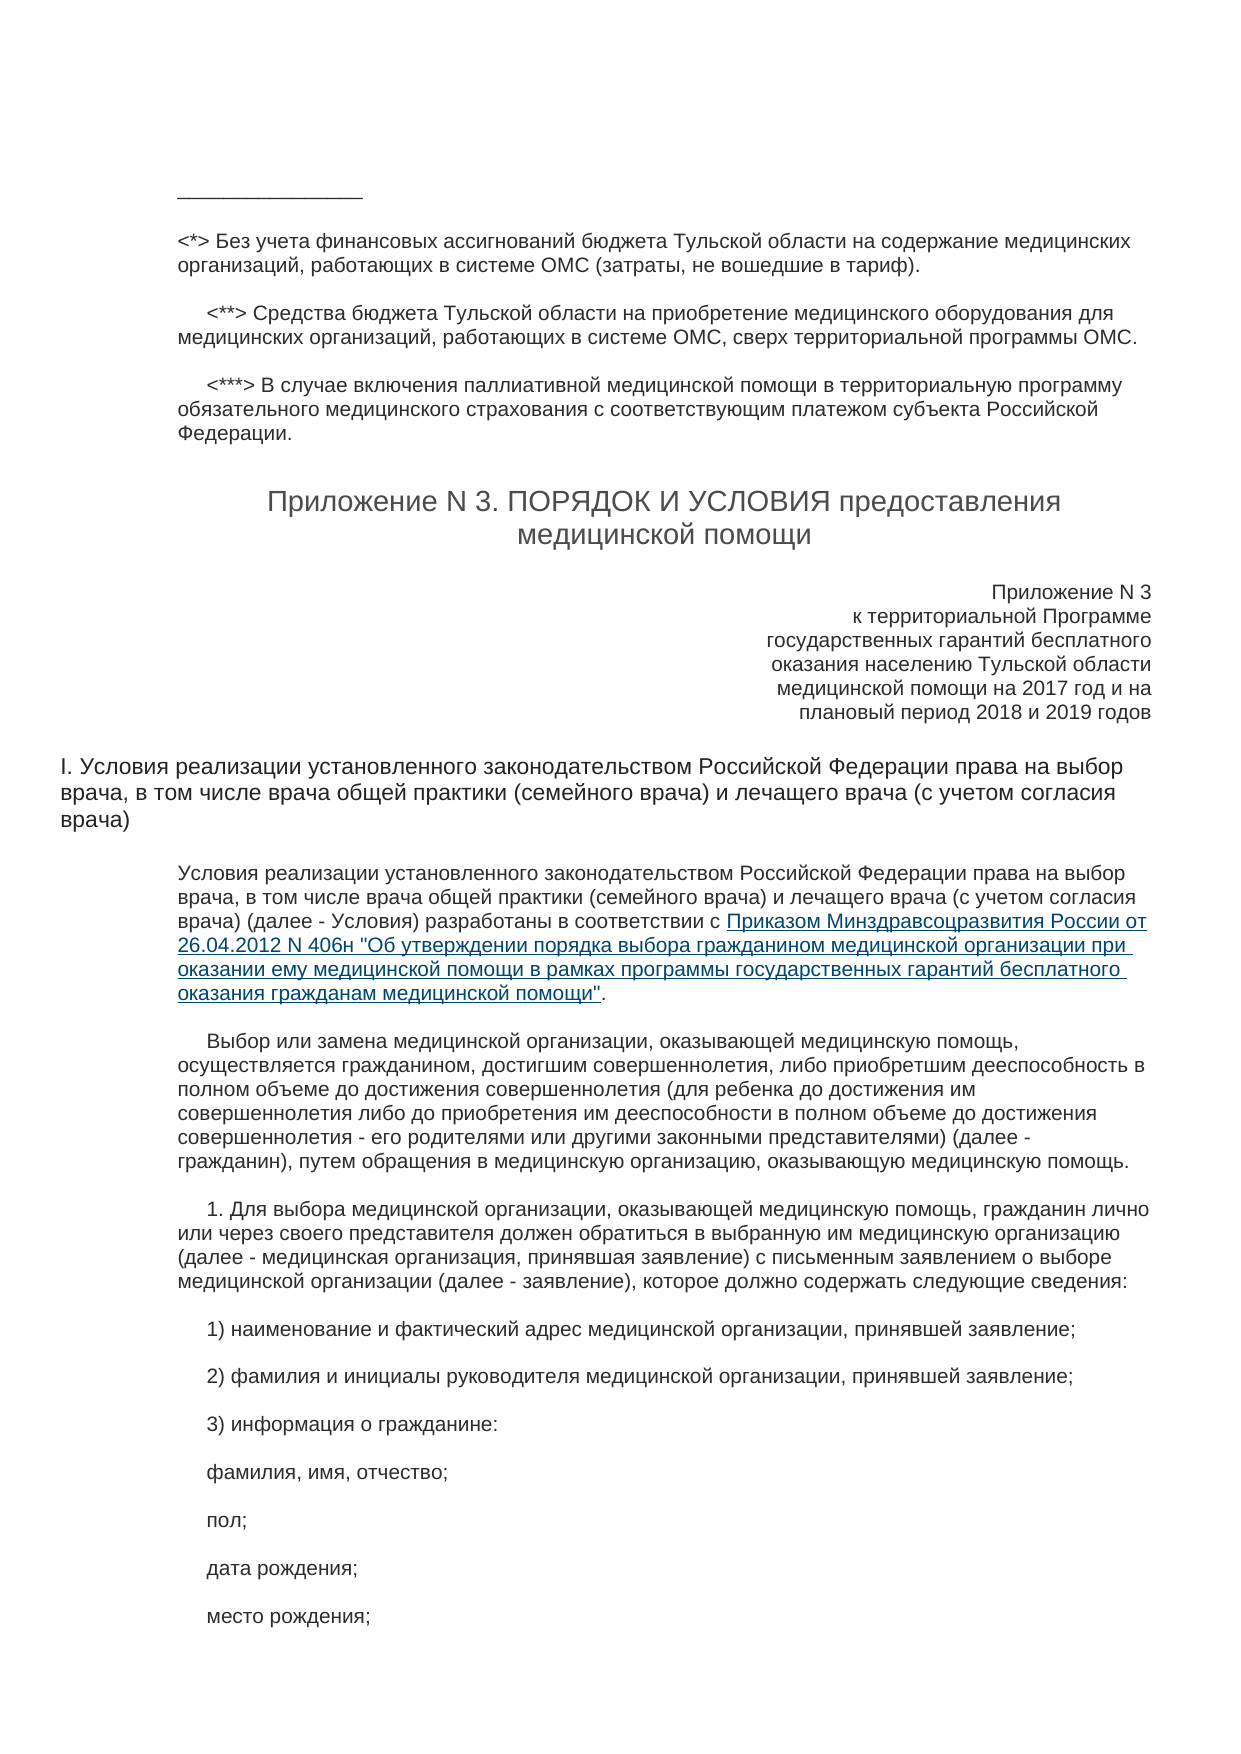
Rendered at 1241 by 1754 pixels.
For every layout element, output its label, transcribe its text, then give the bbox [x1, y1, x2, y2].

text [177, 861, 1152, 1628]
text <*> Без учета финансовых ассигнований бюджета Тульской области на содержание медицинских организаций, работающих в системе ОМС (затраты, не вошедшие в тариф). <**> Средства бюджета Тульской области на приобретение медицинского оборудования для медицинских организаций, работающих в системе ОМС, сверх территориальной программы ОМС. <***> В случае включения паллиативной медицинской помощи в территориальную программу обязательного медицинского страхования с соответствующим платежом субъекта Российской Федерации. [177, 229, 1152, 445]
text Приложение N 3 к территориальной Программе государственных гарантий бесплатного оказания населению Тульской области медицинской помощи на 2017 год и на плановый период 2018 и 2019 годов [177, 580, 1152, 724]
text Приложение N 3. ПОРЯДОК И УСЛОВИЯ предоставления медицинской помощи [177, 484, 1152, 551]
text ________________ [177, 176, 1152, 200]
text I. Условия реализации установленного законодательством Российской Федерации права на выбор врача, в том числе врача общей практики (семейного врача) и лечащего врача (с учетом согласия врача) [60, 753, 1152, 832]
